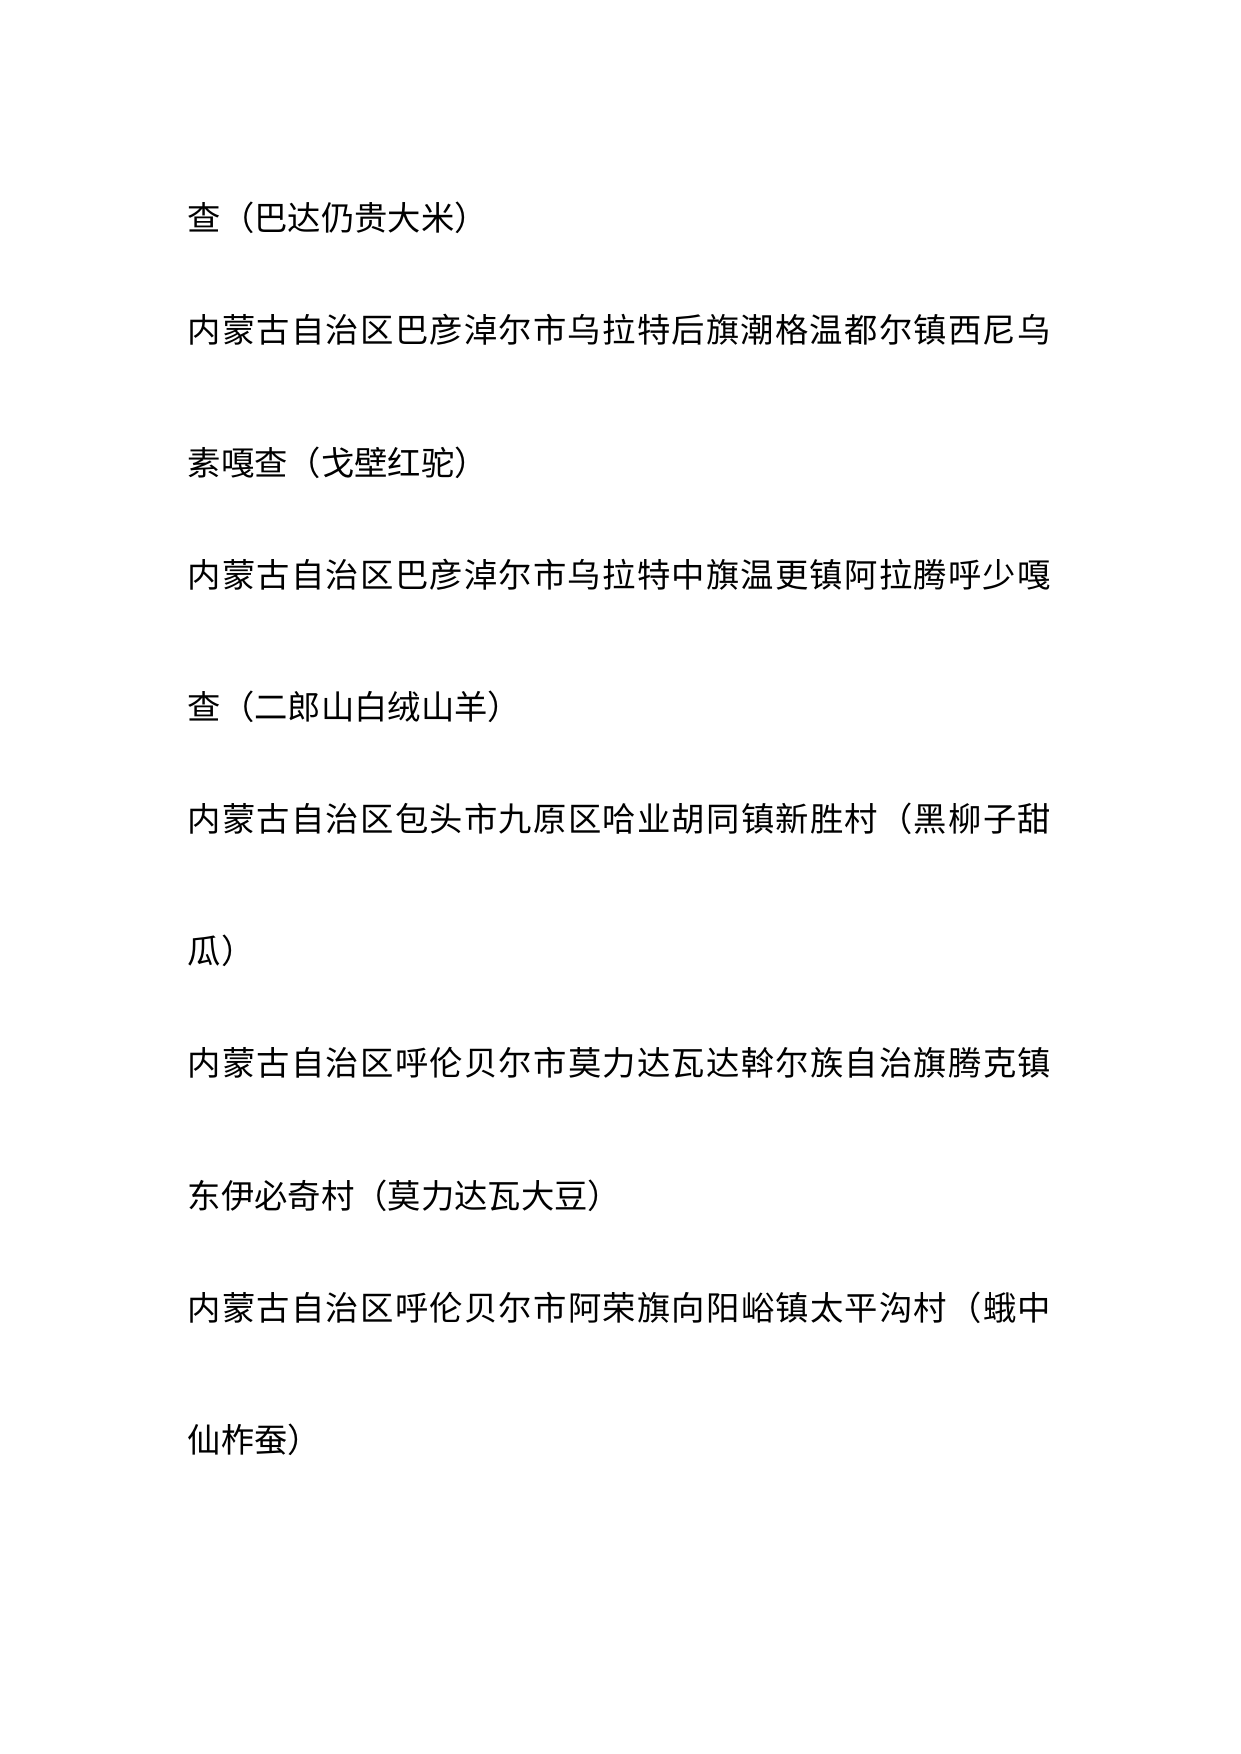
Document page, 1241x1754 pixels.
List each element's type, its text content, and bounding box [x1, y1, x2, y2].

text 内蒙古自治区包头市九原区哈业胡同镇新胜村（黑柳子甜瓜） [187, 773, 1053, 993]
text 内蒙古自治区巴彦淖尔市乌拉特后旗潮格温都尔镇西尼乌素嘎查（戈壁红驼） [187, 284, 1053, 504]
text 内蒙古自治区巴彦淖尔市乌拉特中旗温更镇阿拉腾呼少嘎查（二郎山白绒山羊） [187, 528, 1053, 749]
text 内蒙古自治区呼伦贝尔市莫力达瓦达斡尔族自治旗腾克镇东伊必奇村（莫力达瓦大豆） [187, 1017, 1053, 1238]
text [187, 172, 1053, 260]
text 内蒙古自治区呼伦贝尔市阿荣旗向阳峪镇太平沟村（蛾中仙柞蚕） [187, 1262, 1053, 1482]
